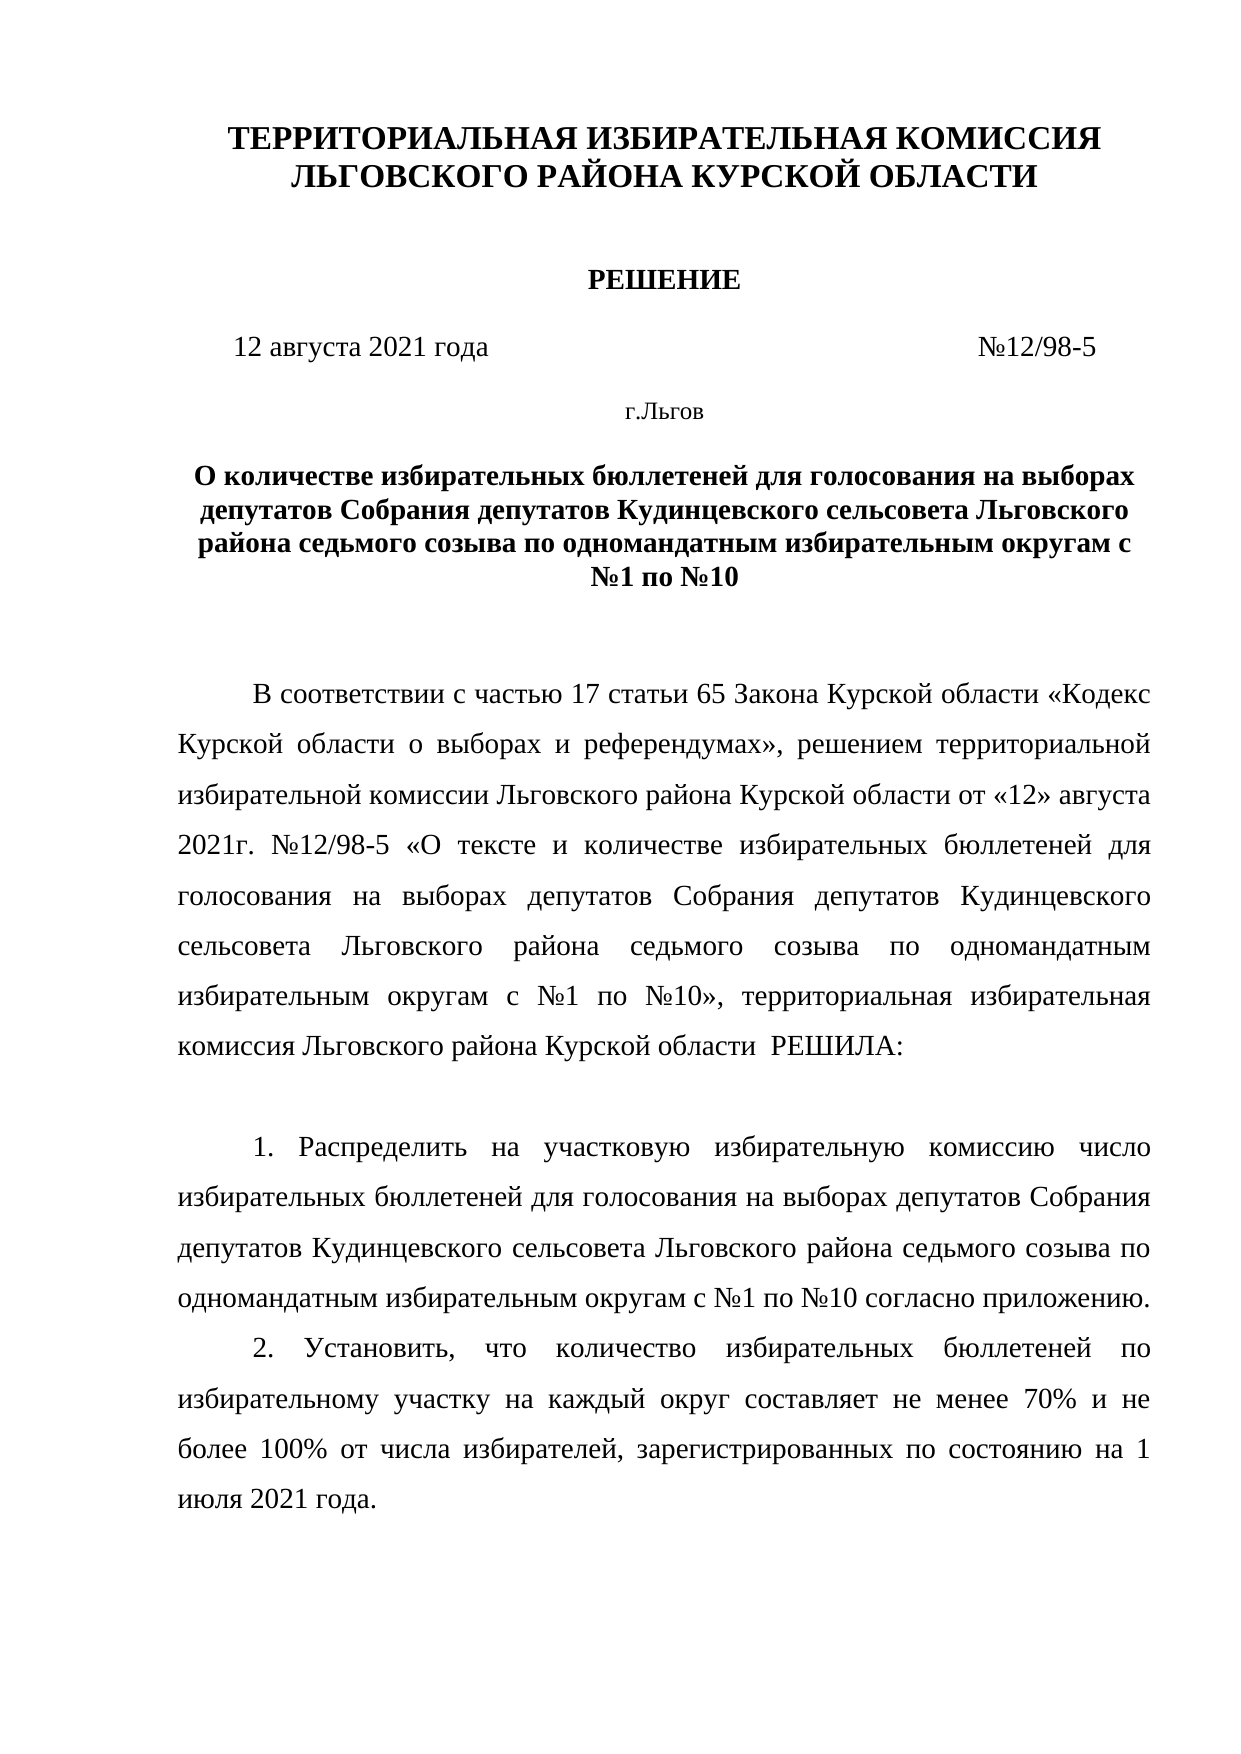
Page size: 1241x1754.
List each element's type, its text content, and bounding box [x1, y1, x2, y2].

text 12 августа 2021 года №12/98-5 [177, 329, 1152, 362]
text ТЕРРИТОРИАЛЬНАЯ ИЗБИРАТЕЛЬНАЯ КОМИССИЯ ЛЬГОВСКОГО РАЙОНА КУРСКОЙ ОБЛАСТИ [177, 118, 1152, 195]
text О количестве избирательных бюллетеней для голосования на выборах депутатов Собрания депутатов Кудинцевского сельсовета Льговского района седьмого созыва по одномандатным избирательным округам с №1 по №10 [177, 458, 1152, 592]
text 1. Распределить на участковую избирательную комиссию число избирательных бюллетеней для голосования на выборах депутатов Собрания депутатов Кудинцевского сельсовета Льговского района седьмого созыва по одномандатным избирательным округам с №1 по №10 согласно приложению. [177, 1129, 1152, 1314]
text РЕШЕНИЕ [177, 262, 1152, 295]
text В соответствии с частью 17 статьи 65 Закона Курской области «Кодекс Курской области о выборах и референдумах», решением территориальной избирательной комиссии Льговского района Курской области от «12» августа 2021г. №12/98-5 «О тексте и количестве избирательных бюллетеней для голосования на выборах депутатов Собрания депутатов Кудинцевского сельсовета Льговского района седьмого созыва по одномандатным избирательным округам с №1 по №10», территориальная избирательная комиссия Льговского района Курской области РЕШИЛА: [177, 676, 1152, 1062]
text 2. Установить, что количество избирательных бюллетеней по избирательному участку на каждый округ составляет не менее 70% и не более 100% от числа избирателей, зарегистрированных по состоянию на 1 июля 2021 года. [177, 1330, 1152, 1515]
text г.Льгов [177, 396, 1152, 425]
